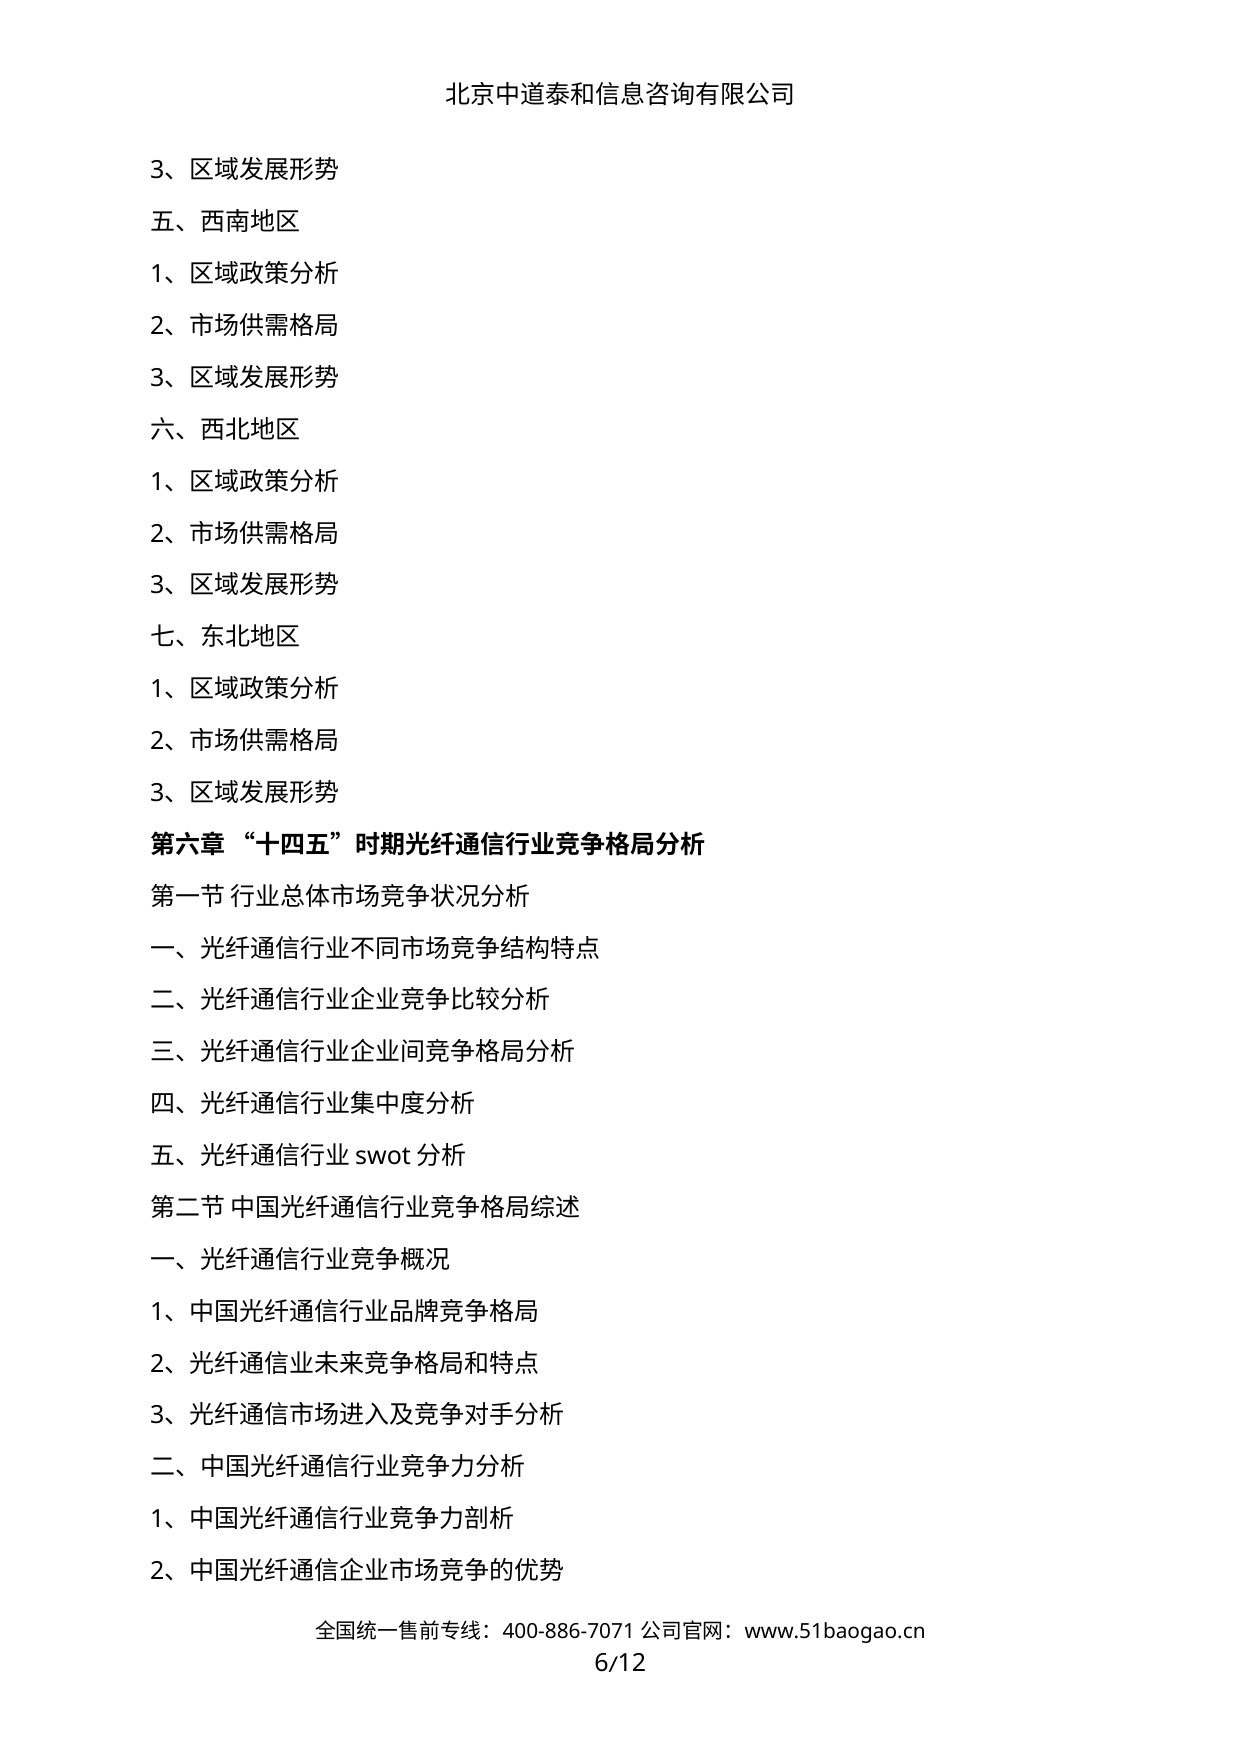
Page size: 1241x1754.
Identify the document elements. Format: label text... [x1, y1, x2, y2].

text 3、区域发展形势 [150, 565, 1090, 601]
text 1、区域政策分析 [150, 461, 1090, 497]
text 3、区域发展形势 [150, 357, 1090, 394]
text 3、光纤通信市场进入及竞争对手分析 [150, 1395, 1090, 1431]
text 2、中国光纤通信企业市场竞争的优势 [150, 1551, 1090, 1587]
text 2、市场供需格局 [150, 306, 1090, 342]
text 六、西北地区 [150, 409, 1090, 446]
text 五、西南地区 [150, 202, 1090, 238]
text 第六章 “十四五”时期光纤通信行业竞争格局分析 [150, 824, 1090, 861]
text 3、区域发展形势 [150, 772, 1090, 809]
text 五、光纤通信行业swot分析 [150, 1136, 1090, 1172]
text 一、光纤通信行业不同市场竞争结构特点 [150, 928, 1090, 964]
text 一、光纤通信行业竞争概况 [150, 1239, 1090, 1276]
text 四、光纤通信行业集中度分析 [150, 1084, 1090, 1120]
text 1、区域政策分析 [150, 254, 1090, 290]
text 2、光纤通信业未来竞争格局和特点 [150, 1343, 1090, 1379]
text 1、中国光纤通信行业竞争力剖析 [150, 1499, 1090, 1535]
text 二、光纤通信行业企业竞争比较分析 [150, 980, 1090, 1016]
text 1、区域政策分析 [150, 669, 1090, 705]
text 三、光纤通信行业企业间竞争格局分析 [150, 1032, 1090, 1068]
text 1、中国光纤通信行业品牌竞争格局 [150, 1291, 1090, 1327]
text 2、市场供需格局 [150, 513, 1090, 549]
text 第二节 中国光纤通信行业竞争格局综述 [150, 1187, 1090, 1224]
text 3、区域发展形势 [150, 150, 1090, 186]
text 第一节 行业总体市场竞争状况分析 [150, 876, 1090, 912]
text 2、市场供需格局 [150, 721, 1090, 757]
text 七、东北地区 [150, 617, 1090, 653]
text 二、中国光纤通信行业竞争力分析 [150, 1447, 1090, 1483]
